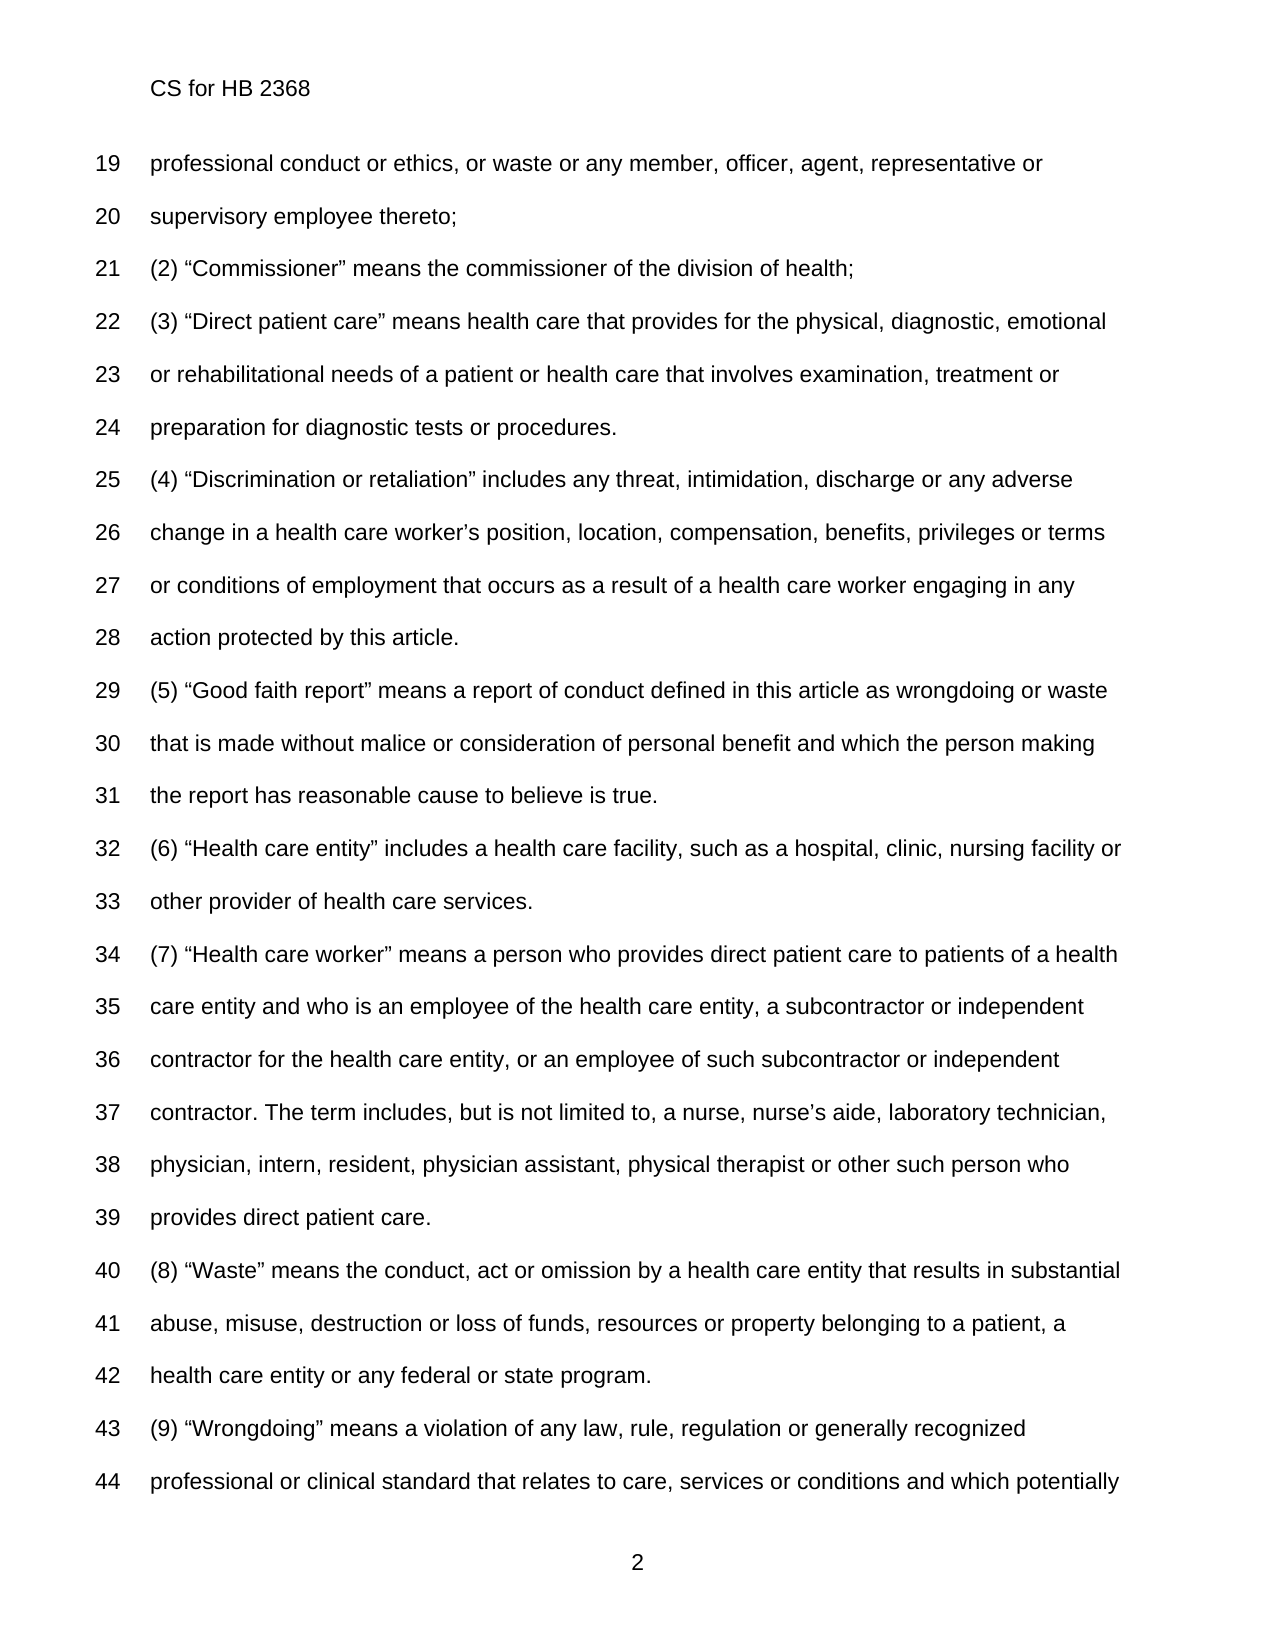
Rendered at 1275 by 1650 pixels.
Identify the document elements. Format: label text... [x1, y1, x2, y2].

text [150, 150, 1125, 229]
text (3) “Direct patient care” means health care that provides for the physical, diagnostic, emotional or rehabilitational needs of a patient or health care that involves examination, treatment or preparation for diagnostic tests or procedures. [150, 308, 1125, 440]
text (4) “Discrimination or retaliation” includes any threat, intimidation, discharge or any adverse change in a health care worker’s position, location, compensation, benefits, privileges or terms or conditions of employment that occurs as a result of a health care worker engaging in any action protected by this article. [150, 466, 1125, 651]
text (6) “Health care entity” includes a health care facility, such as a hospital, clinic, nursing facility or other provider of health care services. [150, 835, 1125, 914]
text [150, 1415, 1125, 1494]
text (8) “Waste” means the conduct, act or omission by a health care entity that results in substantial abuse, misuse, destruction or loss of funds, resources or property belonging to a patient, a health care entity or any federal or state program. [150, 1257, 1125, 1389]
text (7) “Health care worker” means a person who provides direct patient care to patients of a health care entity and who is an employee of the health care entity, a subcontractor or independent contractor for the health care entity, or an employee of such subcontractor or independent contractor. The term includes, but is not limited to, a nurse, nurse’s aide, laboratory technician, physician, intern, resident, physician assistant, physical therapist or other such person who provides direct patient care. [150, 941, 1125, 1231]
text (2) “Commissioner” means the commissioner of the division of health; [150, 255, 1125, 282]
text (5) “Good faith report” means a report of conduct defined in this article as wrongdoing or waste that is made without malice or consideration of personal benefit and which the person making the report has reasonable cause to believe is true. [150, 677, 1125, 809]
